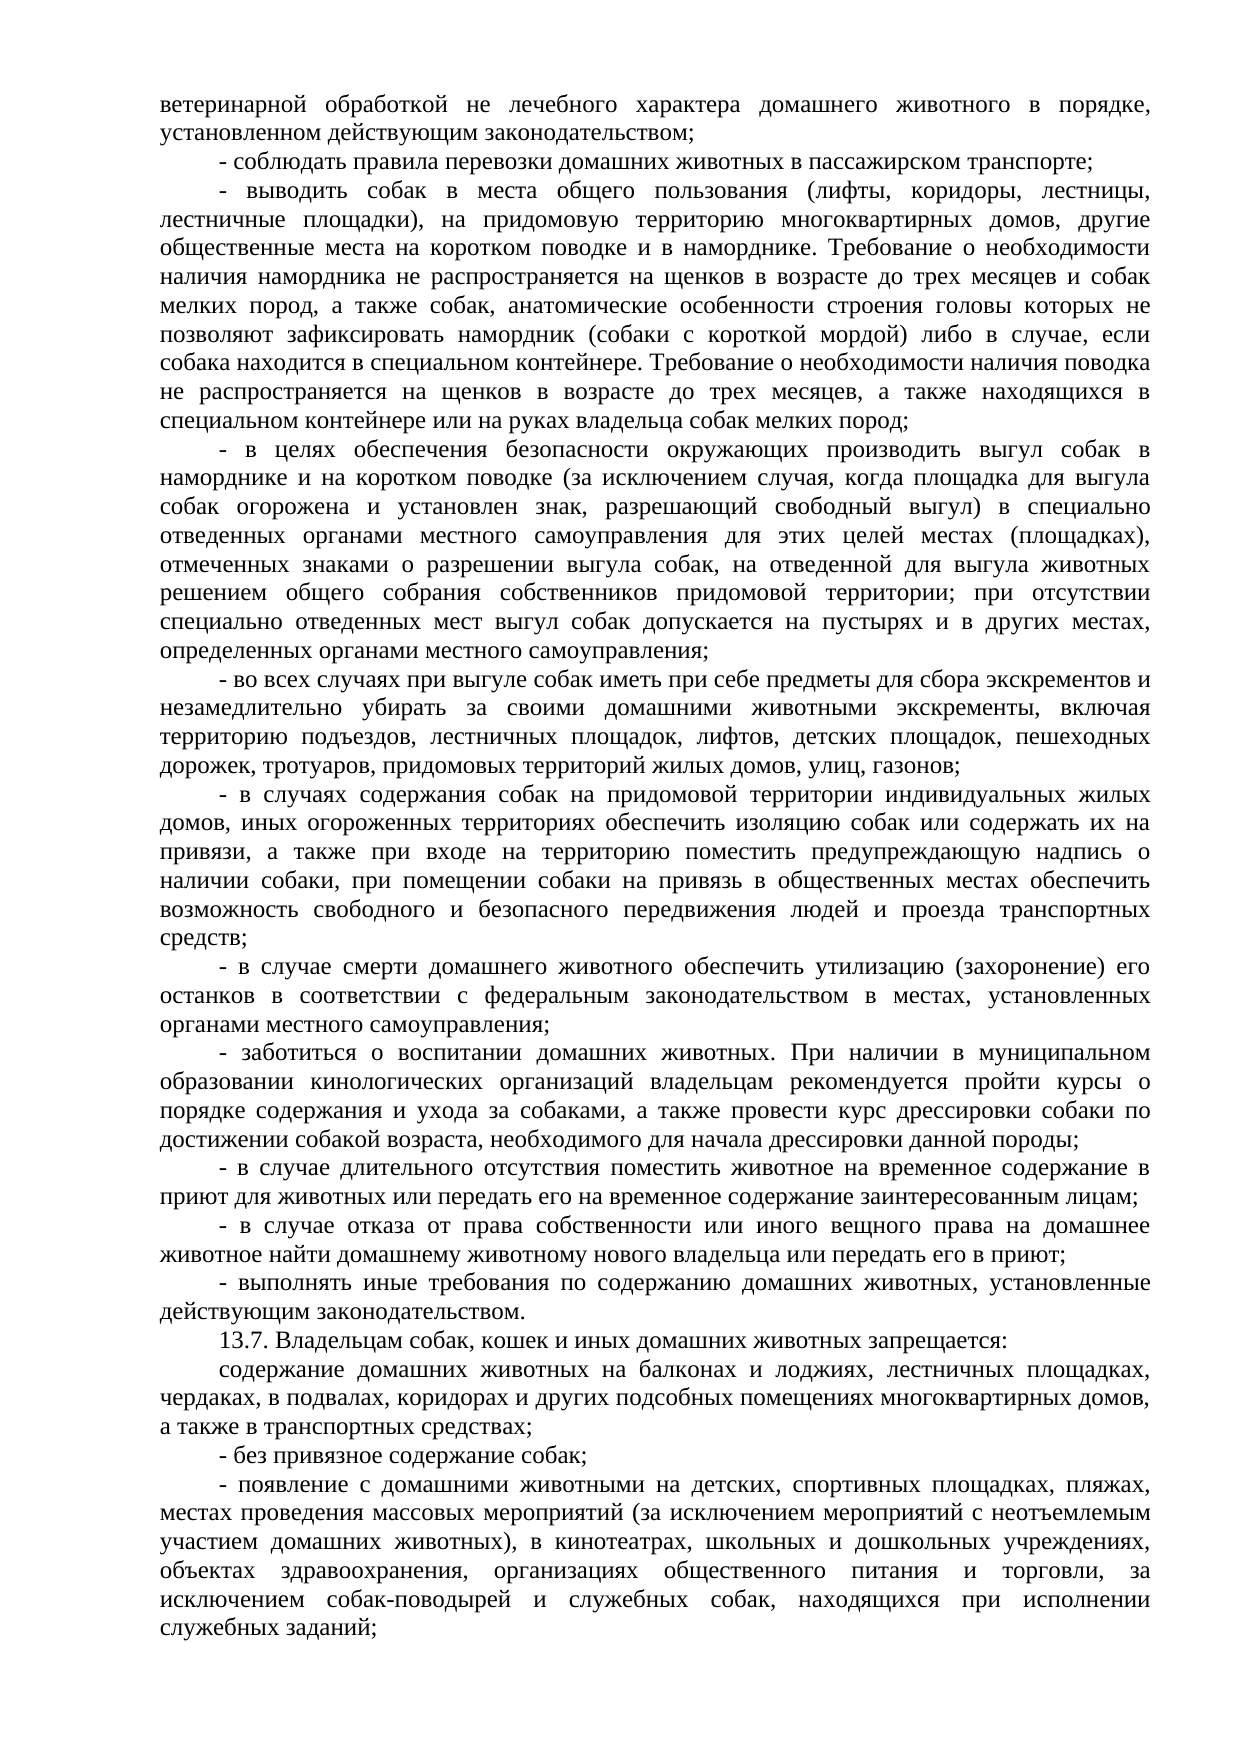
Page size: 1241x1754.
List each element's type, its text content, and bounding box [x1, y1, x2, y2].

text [159, 89, 1152, 146]
text - без привязное содержание собак; [159, 1440, 1152, 1469]
text - в случае отказа от права собственности или иного вещного права на домашнее животное найти домашнему животному нового владельца или передать его в приют; [159, 1210, 1152, 1267]
text содержание домашних животных на балконах и лоджиях, лестничных площадках, чердаках, в подвалах, коридорах и других подсобных помещениях многоквартирных домов, а также в транспортных средствах; [159, 1354, 1152, 1440]
text - выполнять иные требования по содержанию домашних животных, установленные действующим законодательством. [159, 1267, 1152, 1325]
text - соблюдать правила перевозки домашних животных в пассажирском транспорте; [159, 146, 1152, 175]
text 13.7. Владельцам собак, кошек и иных домашних животных запрещается: [159, 1325, 1152, 1354]
text - выводить собак в места общего пользования (лифты, коридоры, лестницы, лестничные площадки), на придомовую территорию многоквартирных домов, другие общественные места на коротком поводке и в наморднике. Требование о необходимости наличия намордника не распространяется на щенков в возрасте до трех месяцев и собак мелких пород, а также собак, анатомические особенности строения головы которых не позволяют зафиксировать намордник (собаки с короткой мордой) либо в случае, если собака находится в специальном контейнере. Требование о необходимости наличия поводка не распространяется на щенков в возрасте до трех месяцев, а также находящихся в специальном контейнере или на руках владельца собак мелких пород; [159, 175, 1152, 434]
text - в случае длительного отсутствия поместить животное на временное содержание в приют для животных или передать его на временное содержание заинтересованным лицам; [159, 1152, 1152, 1210]
text - в целях обеспечения безопасности окружающих производить выгул собак в наморднике и на коротком поводке (за исключением случая, когда площадка для выгула собак огорожена и установлен знак, разрешающий свободный выгул) в специально отведенных органами местного самоуправления для этих целей местах (площадках), отмеченных знаками о разрешении выгула собак, на отведенной для выгула животных решением общего собрания собственников придомовой территории; при отсутствии специально отведенных мест выгул собак допускается на пустырях и в других местах, определенных органами местного самоуправления; [159, 434, 1152, 664]
text - в случаях содержания собак на придомовой территории индивидуальных жилых домов, иных огороженных территориях обеспечить изоляцию собак или содержать их на привязи, а также при входе на территорию поместить предупреждающую надпись о наличии собаки, при помещении собаки на привязь в общественных местах обеспечить возможность свободного и безопасного передвижения людей и проезда транспортных средств; [159, 779, 1152, 951]
text - заботиться о воспитании домашних животных. При наличии в муниципальном образовании кинологических организаций владельцам рекомендуется пройти курсы о порядке содержания и ухода за собаками, а также провести курс дрессировки собаки по достижении собакой возраста, необходимого для начала дрессировки данной породы; [159, 1037, 1152, 1152]
text - во всех случаях при выгуле собак иметь при себе предметы для сбора экскрементов и незамедлительно убирать за своими домашними животными экскременты, включая территорию подъездов, лестничных площадок, лифтов, детских площадок, пешеходных дорожек, тротуаров, придомовых территорий жилых домов, улиц, газонов; [159, 664, 1152, 779]
text - в случае смерти домашнего животного обеспечить утилизацию (захоронение) его останков в соответствии с федеральным законодательством в местах, установленных органами местного самоуправления; [159, 951, 1152, 1037]
text - появление с домашними животными на детских, спортивных площадках, пляжах, местах проведения массовых мероприятий (за исключением мероприятий с неотъемлемым участием домашних животных), в кинотеатрах, школьных и дошкольных учреждениях, объектах здравоохранения, организациях общественного питания и торговли, за исключением собак-поводырей и служебных собак, находящихся при исполнении служебных заданий; [159, 1469, 1152, 1641]
